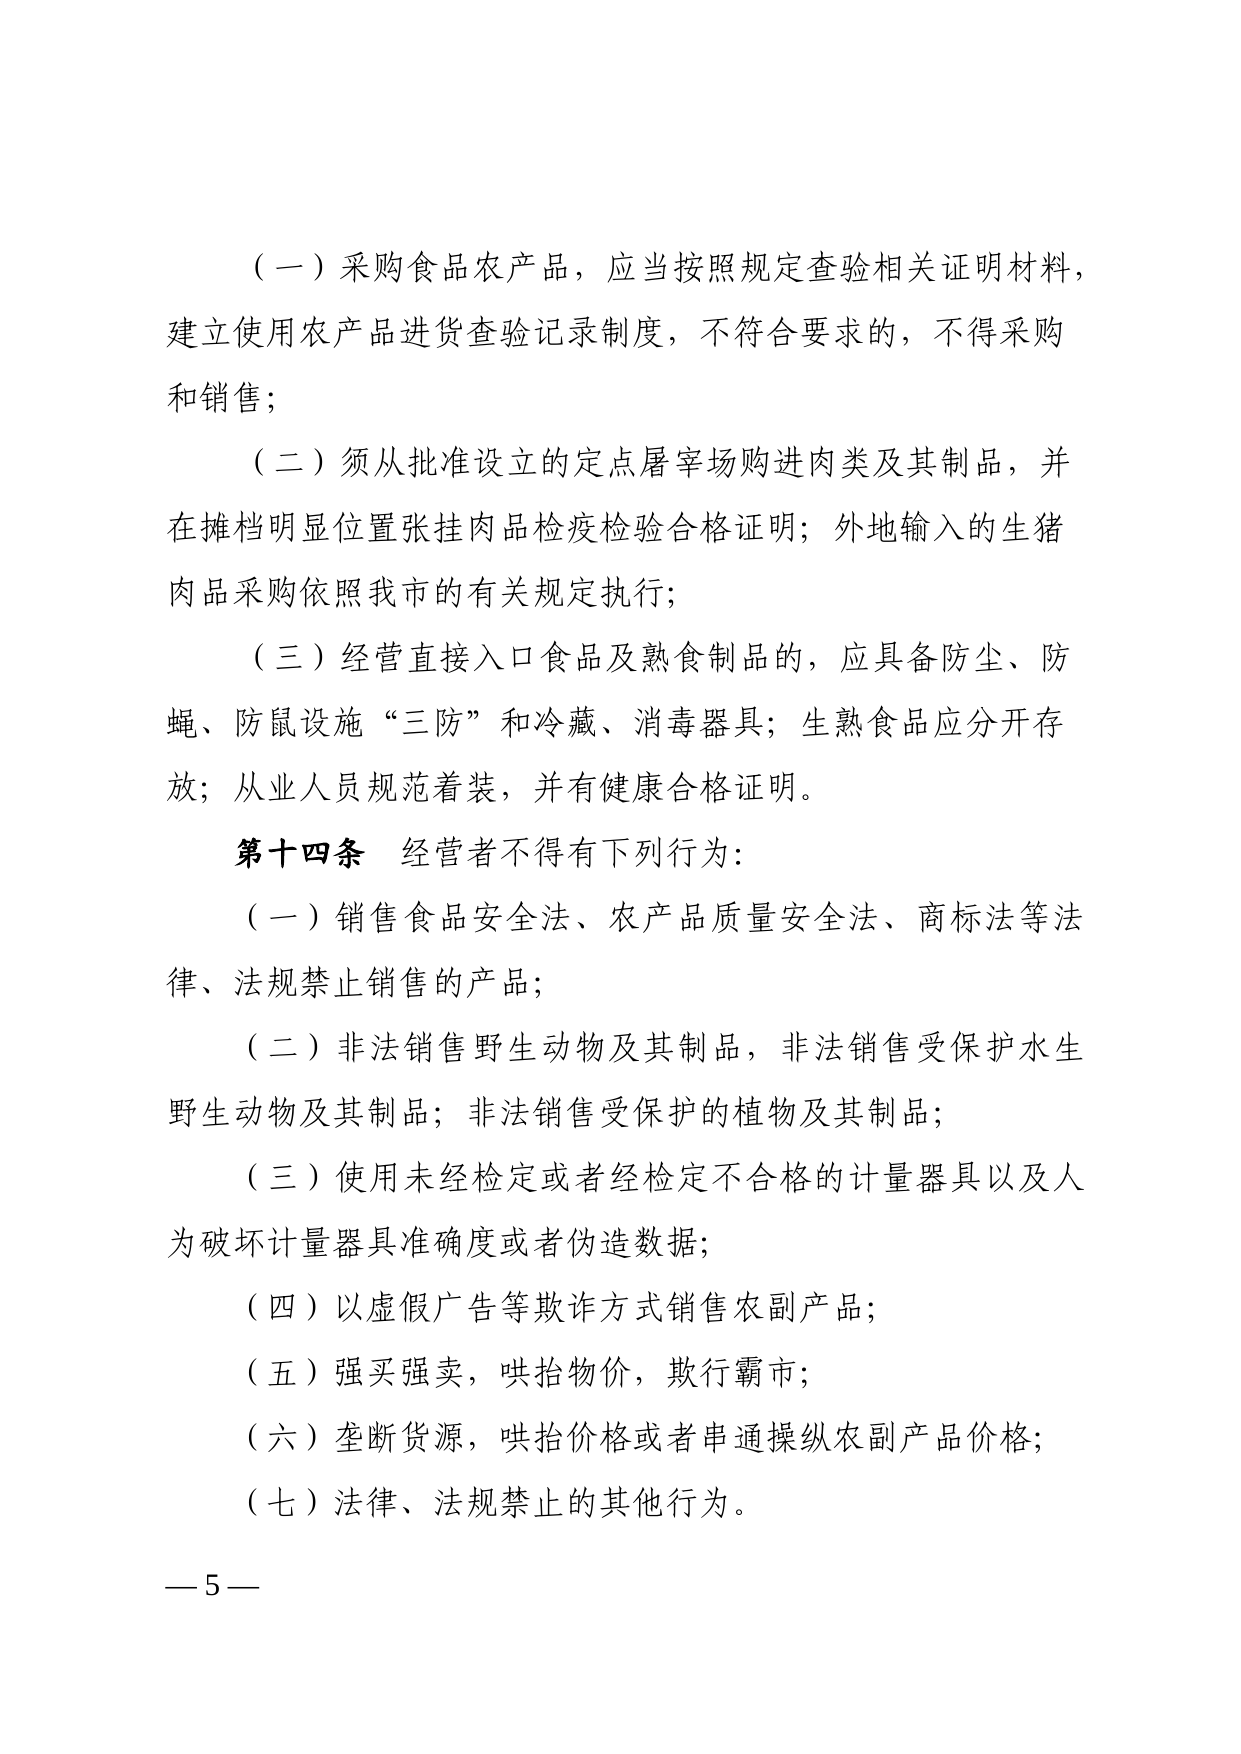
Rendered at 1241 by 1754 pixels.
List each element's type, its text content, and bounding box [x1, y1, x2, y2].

text （三）经营直接入口食品及熟食制品的，应具备防尘、防蝇、防鼠设施“三防”和冷藏、消毒器具；生熟食品应分开存放；从业人员规范着装，并有健康合格证明。 [165, 623, 1087, 818]
text （七）法律、法规禁止的其他行为。 [165, 1468, 1087, 1533]
text （一）采购食品农产品，应当按照规定查验相关证明材料，建立使用农产品进货查验记录制度，不符合要求的，不得采购和销售； [165, 233, 1087, 428]
text （二）须从批准设立的定点屠宰场购进肉类及其制品，并在摊档明显位置张挂肉品检疫检验合格证明；外地输入的生猪肉品采购依照我市的有关规定执行； [165, 428, 1087, 623]
text （四）以虚假广告等欺诈方式销售农副产品； [165, 1273, 1087, 1338]
text （五）强买强卖，哄抬物价，欺行霸市； [165, 1338, 1087, 1403]
text （六）垄断货源，哄抬价格或者串通操纵农副产品价格； [165, 1403, 1087, 1468]
text （二）非法销售野生动物及其制品，非法销售受保护水生野生动物及其制品；非法销售受保护的植物及其制品； [165, 1013, 1087, 1143]
text （一）销售食品安全法、农产品质量安全法、商标法等法律、法规禁止销售的产品； [165, 883, 1087, 1013]
text （三）使用未经检定或者经检定不合格的计量器具以及人为破坏计量器具准确度或者伪造数据； [165, 1143, 1087, 1273]
text 第十四条 经营者不得有下列行为： [165, 818, 1087, 883]
